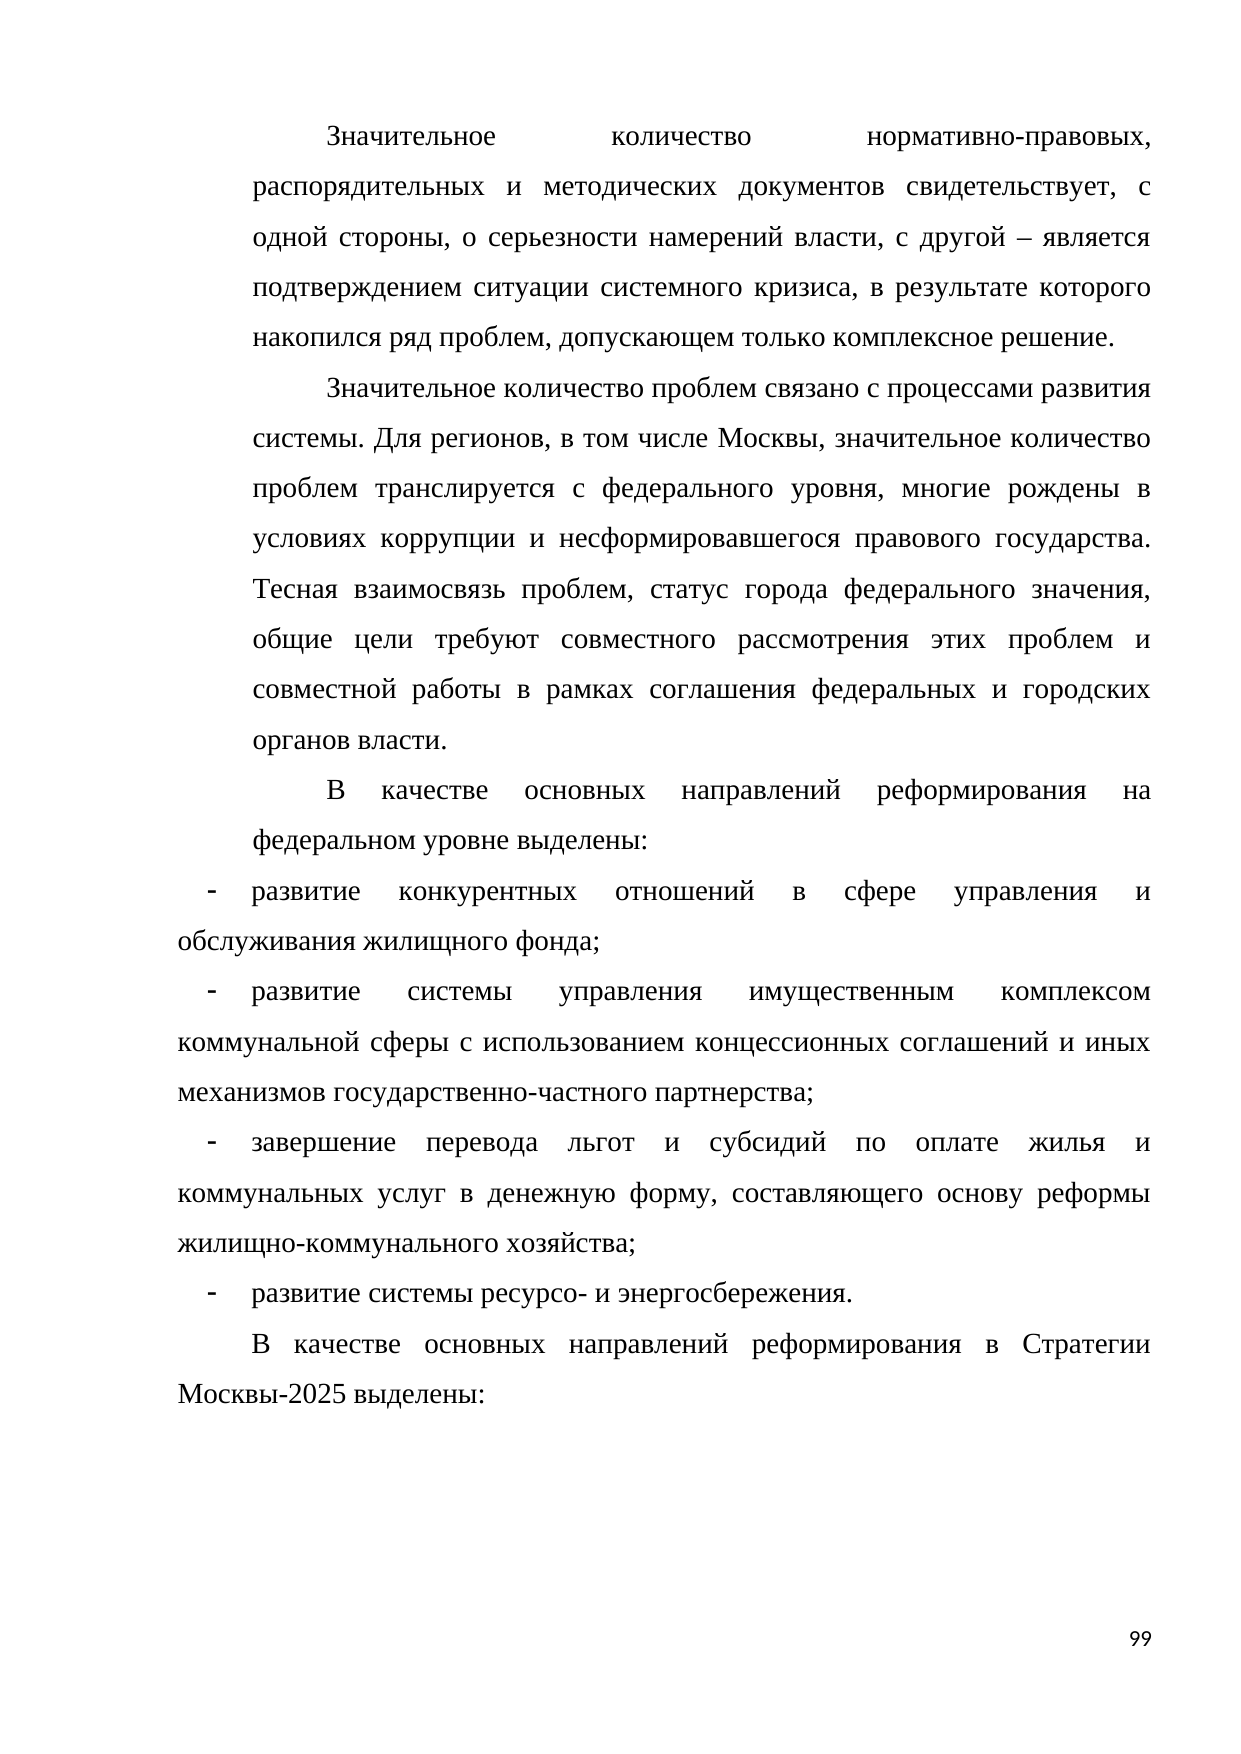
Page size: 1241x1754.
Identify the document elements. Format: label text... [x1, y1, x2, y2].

list В качестве основных направлений реформирования в Стратегии Москвы-2025 выделены: [177, 1326, 1152, 1410]
list завершение перевода льгот и субсидий по оплате жилья и коммунальных услуг в денежную форму, составляющего основу реформы жилищно-коммунального хозяйства; [177, 1124, 1152, 1259]
text Значительное количество нормативно-правовых, распорядительных и методических документов свидетельствует, с одной стороны, о серьезности намерений власти, с другой – является подтверждением ситуации системного кризиса, в результате которого накопился ряд проблем, допускающем только комплексное решение. [252, 118, 1152, 353]
text Значительное количество проблем связано с процессами развития системы. Для регионов, в том числе Москвы, значительное количество проблем транслируется с федерального уровня, многие рождены в условиях коррупции и несформировавшегося правового государства. Тесная взаимосвязь проблем, статус города федерального значения, общие цели требуют совместного рассмотрения этих проблем и совместной работы в рамках соглашения федеральных и городских органов власти. [252, 370, 1152, 755]
list развитие системы управления имущественным комплексом коммунальной сферы с использованием концессионных соглашений и иных механизмов государственно-частного партнерства; [177, 973, 1152, 1108]
list развитие системы ресурсо- и энергосбережения. [177, 1276, 1152, 1309]
list развитие конкурентных отношений в сфере управления и обслуживания жилищного фонда; [177, 873, 1152, 957]
text В качестве основных направлений реформирования на федеральном уровне выделены: [252, 772, 1152, 856]
